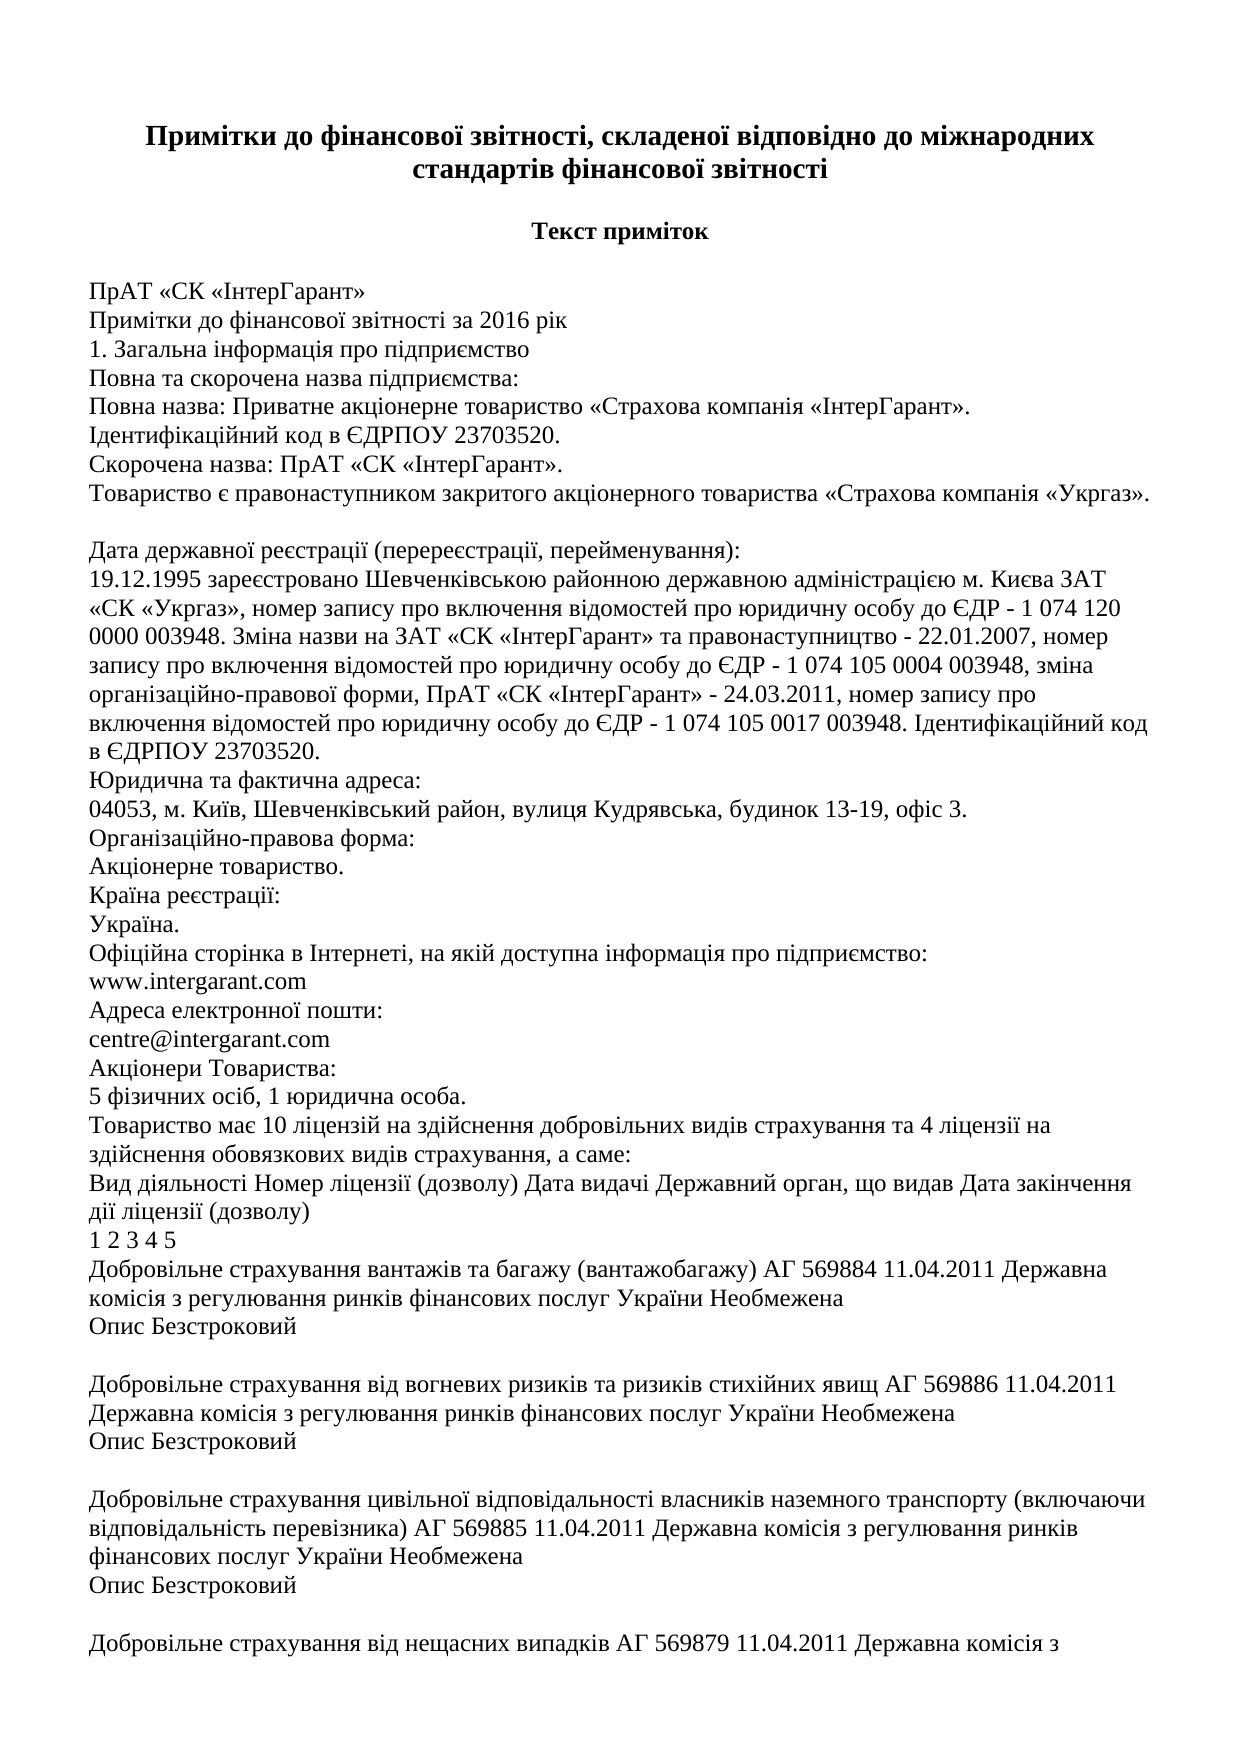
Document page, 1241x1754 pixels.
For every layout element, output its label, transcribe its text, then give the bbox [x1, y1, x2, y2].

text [89, 276, 1152, 1656]
subtitle Примітки до фінансової звітності, складеної відповідно до міжнародних стандартів фінансової звітності [89, 118, 1152, 185]
subtitle Текст приміток [89, 216, 1152, 245]
